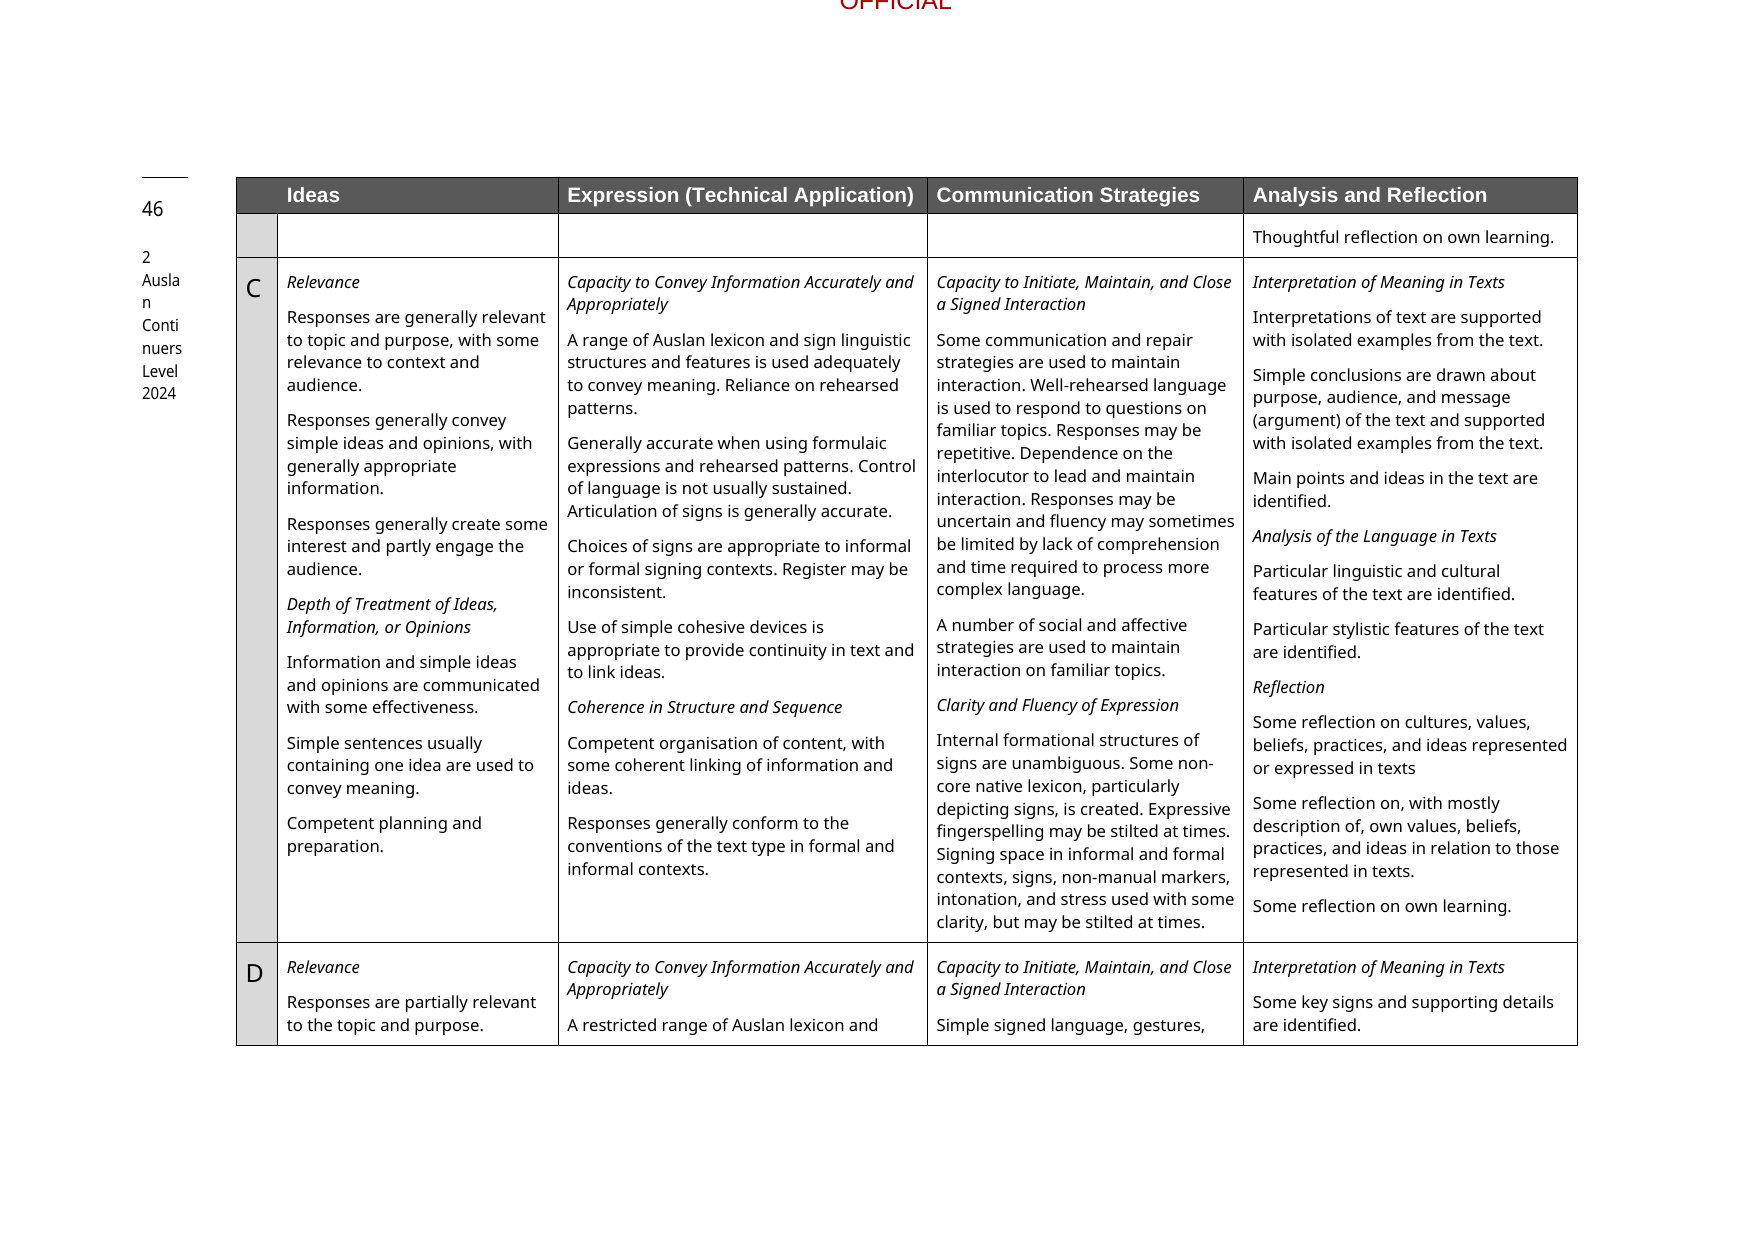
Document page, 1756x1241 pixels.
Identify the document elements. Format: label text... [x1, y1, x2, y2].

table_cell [928, 943, 1243, 1045]
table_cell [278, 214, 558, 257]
table_header Communication Strategies [928, 178, 1243, 213]
table_cell Capacity to Initiate, Maintain, and Close a Signed Interaction Some communication and repair strategies are used to maintain interaction. Well-rehearsed language is used to respond to questions on familiar topics. Responses may be repetitive. Dependence on the interlocutor to lead and maintain interaction. Responses may be uncertain and fluency may sometimes be limited by lack of comprehension and time required to process more complex language. A number of social and affective strategies are used to maintain interaction on familiar topics. Clarity and Fluency of Expression Internal formational structures of signs are unambiguous. Some non-core native lexicon, particularly depicting signs, is created. Expressive fingerspelling may be stilted at times. Signing space in informal and formal contexts, signs, non-manual markers, intonation, and stress used with some clarity, but may be stilted at times. [928, 258, 1243, 942]
table_header Expression (Technical Application) [559, 178, 927, 213]
table_cell Interpretation of Meaning in Texts Interpretations of text are supported with isolated examples from the text. Simple conclusions are drawn about purpose, audience, and message (argument) of the text and supported with isolated examples from the text. Main points and ideas in the text are identified. Analysis of the Language in Texts Particular linguistic and cultural features of the text are identified. Particular stylistic features of the text are identified. Reflection Some reflection on cultures, values, beliefs, practices, and ideas represented or expressed in texts Some reflection on, with mostly description of, own values, beliefs, practices, and ideas in relation to those represented in texts. Some reflection on own learning. [1244, 258, 1577, 942]
table_cell Capacity to Convey Information Accurately and Appropriately A range of Auslan lexicon and sign linguistic structures and features is used adequately to convey meaning. Reliance on rehearsed patterns. Generally accurate when using formulaic expressions and rehearsed patterns. Control of language is not usually sustained. Articulation of signs is generally accurate. Choices of signs are appropriate to informal or formal signing contexts. Register may be inconsistent. Use of simple cohesive devices is appropriate to provide continuity in text and to link ideas. Coherence in Structure and Sequence Competent organisation of content, with some coherent linking of information and ideas. Responses generally conform to the conventions of the text type in formal and informal contexts. [559, 258, 927, 942]
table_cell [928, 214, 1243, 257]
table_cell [559, 943, 927, 1045]
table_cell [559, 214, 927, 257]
table_cell Relevance Responses are generally relevant to topic and purpose, with some relevance to context and audience. Responses generally convey simple ideas and opinions, with generally appropriate information. Responses generally create some interest and partly engage the audience. Depth of Treatment of Ideas, Information, or Opinions Information and simple ideas and opinions are communicated with some effectiveness. Simple sentences usually containing one idea are used to convey meaning. Competent planning and preparation. [278, 258, 558, 942]
table_header - [237, 178, 278, 213]
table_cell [278, 943, 558, 1045]
table_cell C [237, 258, 277, 942]
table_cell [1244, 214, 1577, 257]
table_cell B [237, 214, 277, 257]
table_header Analysis and Reflection [1244, 178, 1577, 213]
table_header Ideas [278, 178, 558, 213]
table_cell D [237, 943, 277, 1045]
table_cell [1244, 943, 1577, 1045]
